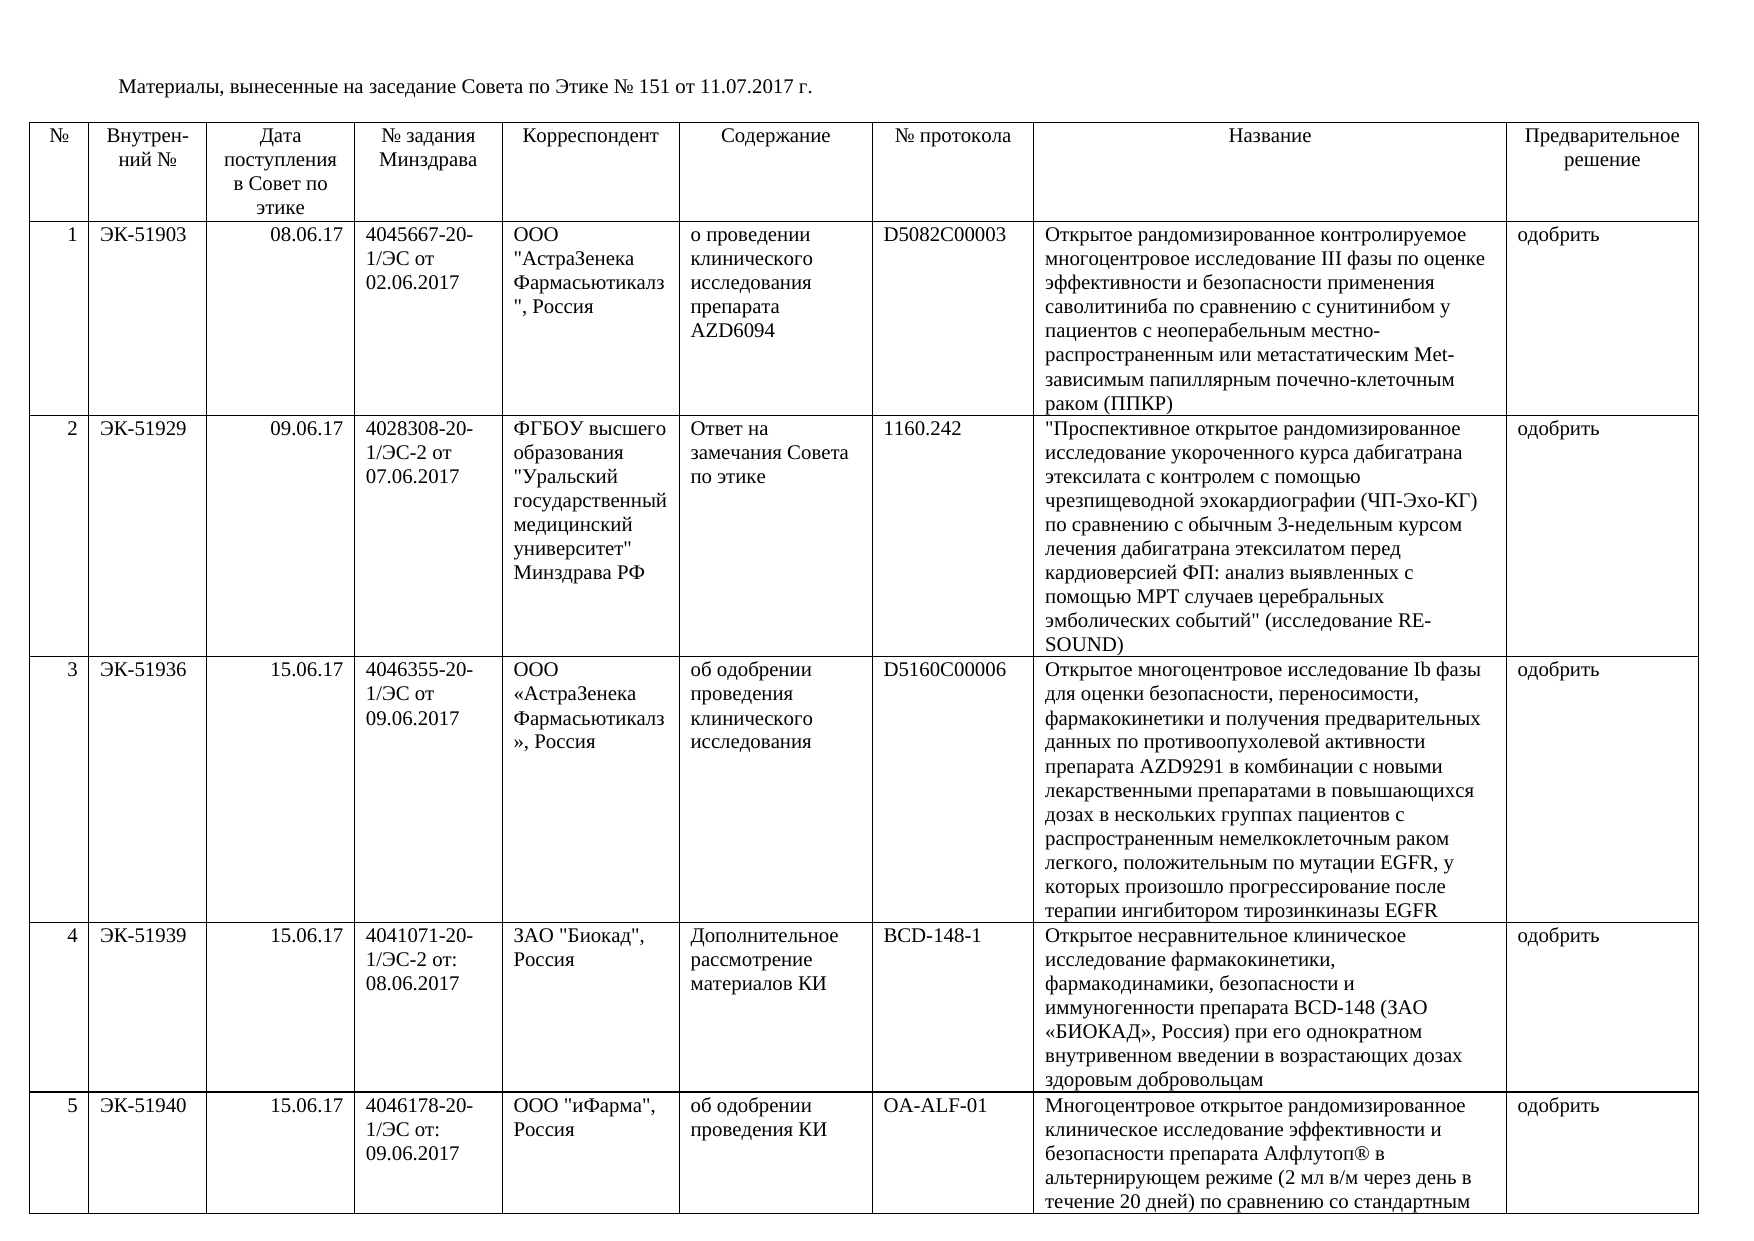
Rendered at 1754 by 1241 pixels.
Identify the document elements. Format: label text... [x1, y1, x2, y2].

table_cell ООО «АстраЗенека Фармасьютикалз», Россия [503, 657, 679, 922]
table_cell ЭК-51929 [89, 416, 206, 656]
table_cell об одобрении проведения клинического исследования [680, 657, 872, 922]
table_cell 2 [30, 416, 88, 656]
table_cell Дополнительное рассмотрение материалов КИ [680, 923, 872, 1091]
table_cell одобрить [1507, 416, 1698, 656]
table_cell ФГБОУ высшего образования "Уральский государственный медицинский университет" Минздрава РФ [503, 416, 679, 656]
table_cell 4 [30, 923, 88, 1091]
table_cell "Проспективное открытое рандомизированное исследование укороченного курса дабигатрана этексилата с контролем с помощью чрезпищеводной эхокардиографии (ЧП-Эхо-КГ) по сравнению с обычным 3-недельным курсом лечения дабигатрана этексилатом перед кардиоверсией ФП: анализ выявленных с помощью МРТ случаев церебральных эмболических событий" (исследование RE-SOUND) [1034, 416, 1506, 656]
table_header № задания Минздрава [355, 123, 502, 221]
table_header Предварительное решение [1507, 123, 1698, 221]
table_cell 15.06.17 [207, 657, 354, 922]
table_cell 08.06.17 [207, 222, 354, 414]
table_cell одобрить [1507, 222, 1698, 414]
text Материалы, вынесенные на заседание Совета по Этике № 151 от 11.07.2017 г. [118, 74, 1636, 98]
table_cell 15.06.17 [207, 923, 354, 1091]
table_header Содержание [680, 123, 872, 221]
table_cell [1034, 1093, 1506, 1213]
table_cell Открытое несравнительное клиническое исследование фармакокинетики, фармакодинамики, безопасности и иммуногенности препарата BCD-148 (ЗАО «БИОКАД», Россия) при его однократном внутривенном введении в возрастающих дозах здоровым добровольцам [1034, 923, 1506, 1091]
table_cell 4045667-20-1/ЭС от 02.06.2017 [355, 222, 502, 414]
table_cell ЭК-51940 [89, 1093, 206, 1213]
table_cell ЭК-51936 [89, 657, 206, 922]
table_cell 4046355-20-1/ЭС от 09.06.2017 [355, 657, 502, 922]
table_cell 09.06.17 [207, 416, 354, 656]
table_cell одобрить [1507, 657, 1698, 922]
table_cell ООО "АстраЗенека Фармасьютикалз", Россия [503, 222, 679, 414]
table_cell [503, 1093, 679, 1213]
table_cell 1160.242 [873, 416, 1033, 656]
table_cell Открытое рандомизированное контролируемое многоцентровое исследование III фазы по оценке эффективности и безопасности применения саволитиниба по сравнению с сунитинибом у пациентов с неоперабельным местно-распространенным или метастатическим Met-зависимым папиллярным почечно-клеточным раком (ППКР) [1034, 222, 1506, 414]
table_cell Открытое многоцентровое исследование Ib фазы для оценки безопасности, переносимости, фармакокинетики и получения предварительных данных по противоопухолевой активности препарата AZD9291 в комбинации с новыми лекарственными препаратами в повышающихся дозах в нескольких группах пациентов с распространенным немелкоклеточным раком легкого, положительным по мутации EGFR, у которых произошло прогрессирование после терапии ингибитором тирозинкиназы EGFR [1034, 657, 1506, 922]
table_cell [355, 1093, 502, 1213]
table_cell ЭК-51903 [89, 222, 206, 414]
table_cell 4028308-20-1/ЭС-2 от 07.06.2017 [355, 416, 502, 656]
table_cell OA-ALF-01 [873, 1093, 1033, 1213]
table_cell одобрить [1507, 1093, 1698, 1213]
table_cell 1 [30, 222, 88, 414]
table_cell 4041071-20-1/ЭС-2 от: 08.06.2017 [355, 923, 502, 1091]
table_cell Ответ на замечания Совета по этике [680, 416, 872, 656]
table_cell одобрить [1507, 923, 1698, 1091]
table_cell о проведении клинического исследования препарата AZD6094 [680, 222, 872, 414]
table_cell D5160C00006 [873, 657, 1033, 922]
table_header № протокола [873, 123, 1033, 221]
table_header № [30, 123, 88, 221]
table_cell D5082C00003 [873, 222, 1033, 414]
table_cell ЭК-51939 [89, 923, 206, 1091]
table_cell 15.06.17 [207, 1093, 354, 1213]
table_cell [680, 1093, 872, 1213]
table_header Внутрен-ний № [89, 123, 206, 221]
table_header Название [1034, 123, 1506, 221]
table_cell ЗАО "Биокад", Россия [503, 923, 679, 1091]
table_cell 5 [30, 1093, 88, 1213]
table_cell 3 [30, 657, 88, 922]
table_header Дата поступления в Совет по этике [207, 123, 354, 221]
table_cell BCD-148-1 [873, 923, 1033, 1091]
table_header Корреспондент [503, 123, 679, 221]
